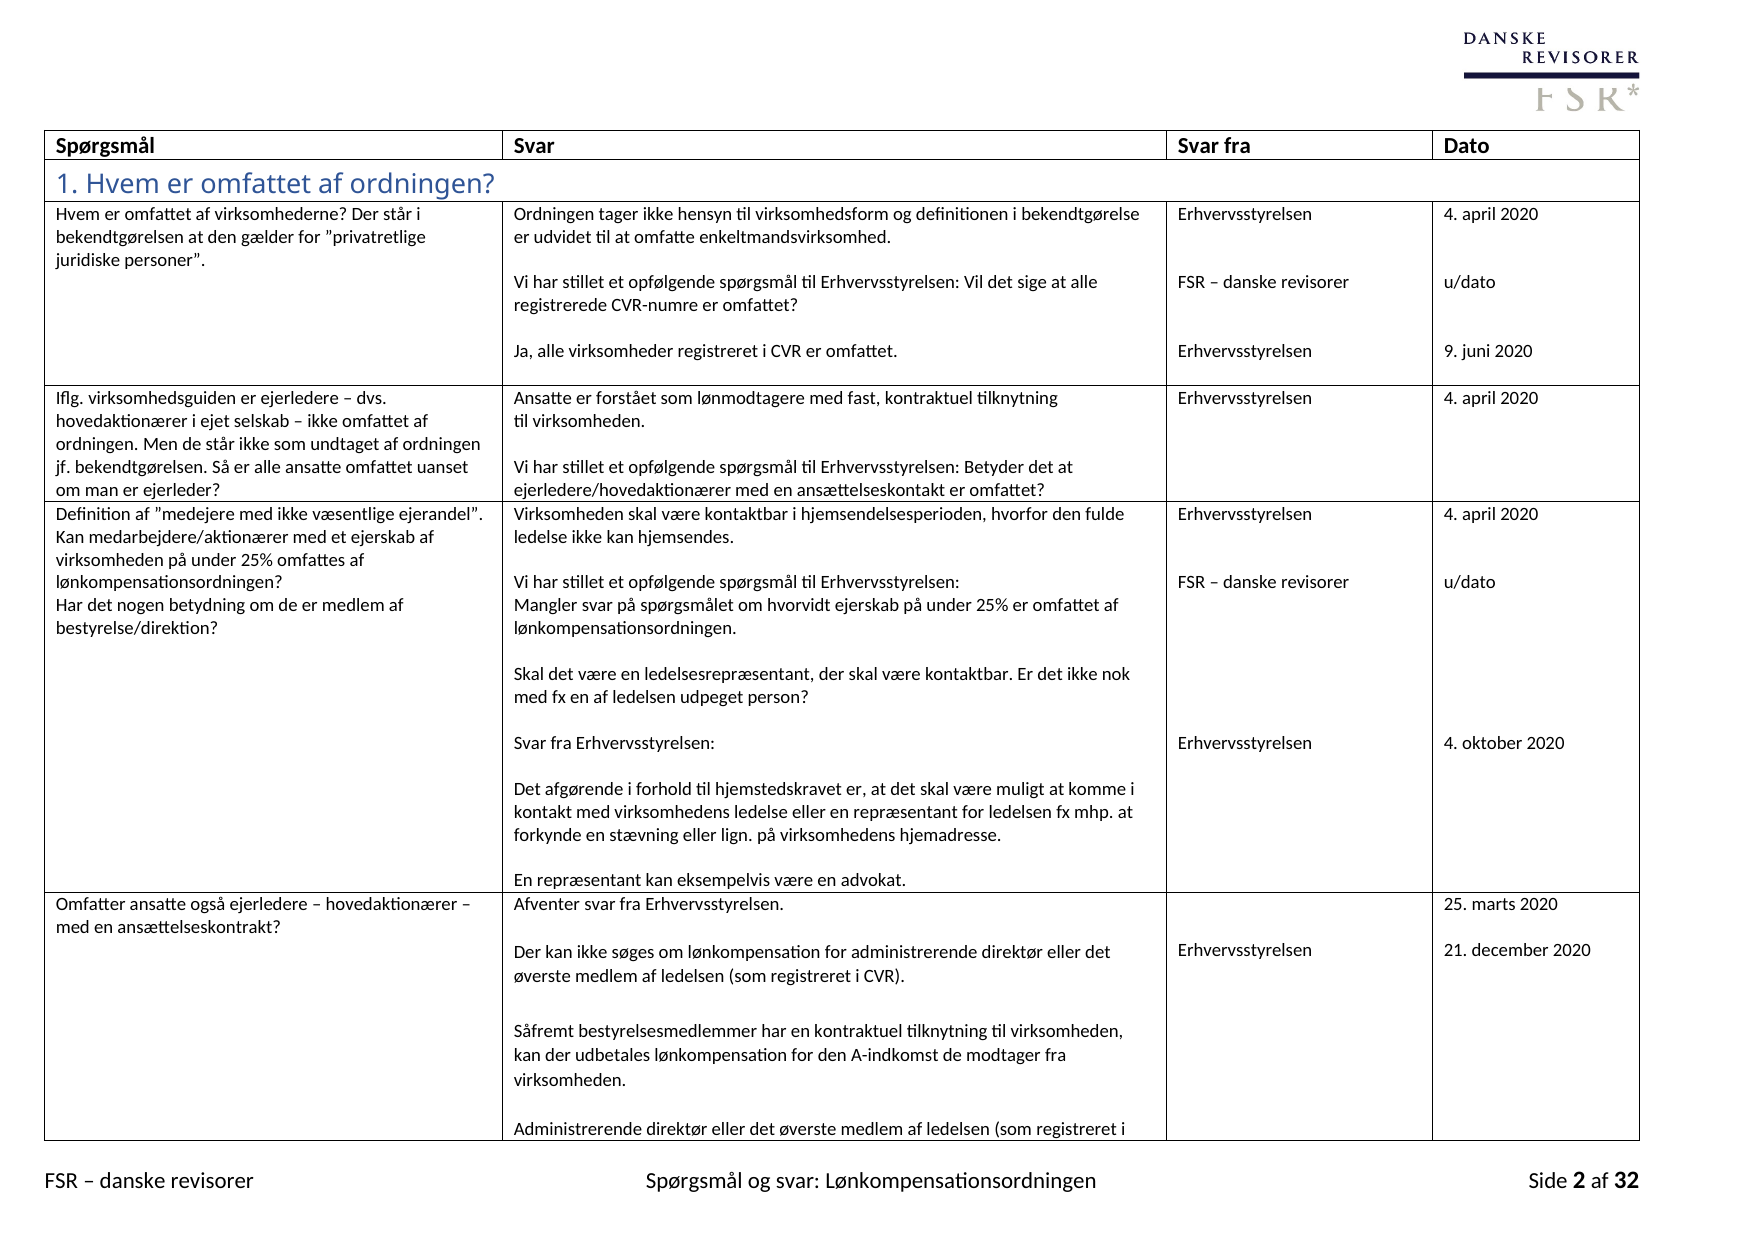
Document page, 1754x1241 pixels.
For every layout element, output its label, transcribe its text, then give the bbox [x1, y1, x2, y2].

table_cell Virksomheden skal være kontaktbar i hjemsendelsesperioden, hvorfor den fulde ledelse ikke kan hjemsendes. Vi har stillet et opfølgende spørgsmål til Erhvervsstyrelsen: Mangler svar på spørgsmålet om hvorvidt ejerskab på under 25% er omfattet af lønkompensationsordningen. Skal det være en ledelsesrepræsentant, der skal være kontaktbar. Er det ikke nok med fx en af ledelsen udpeget person? Svar fra Erhvervsstyrelsen: Det afgørende i forhold til hjemstedskravet er, at det skal være muligt at komme i kontakt med virksomhedens ledelse eller en repræsentant for ledelsen fx mhp. at forkynde en stævning eller lign. på virksomhedens hjemadresse. En repræsentant kan eksempelvis være en advokat. [503, 502, 1166, 892]
table_header Svar [503, 131, 1166, 159]
table_cell Hvem er omfattet af virksomhederne? Der står i bekendtgørelsen at den gælder for ”privatretlige juridiske personer”. [45, 202, 502, 385]
table_cell 4. april 2020 u/dato 9. juni 2020 [1433, 202, 1639, 385]
table_cell 4. april 2020 u/dato 4. oktober 2020 [1433, 502, 1639, 892]
table_header Spørgsmål [45, 131, 502, 159]
table_header Dato [1433, 131, 1639, 159]
picture [1462, 31, 1641, 112]
table_cell Iflg. virksomhedsguiden er ejerledere – dvs. hovedaktionærer i ejet selskab – ikke omfattet af ordningen. Men de står ikke som undtaget af ordningen jf. bekendtgørelsen. Så er alle ansatte omfattet uanset om man er ejerleder? [45, 386, 502, 501]
table_cell Erhvervsstyrelsen [1167, 386, 1432, 501]
table_cell 4. april 2020 [1433, 386, 1639, 501]
table_cell Ansatte er forstået som lønmodtagere med fast, kontraktuel tilknytning til virksomheden. Vi har stillet et opfølgende spørgsmål til Erhvervsstyrelsen: Betyder det at ejerledere/hovedaktionærer med en ansættelseskontakt er omfattet? [503, 386, 1166, 501]
table_header Svar fra [1167, 131, 1432, 159]
table_cell Erhvervsstyrelsen FSR – danske revisorer Erhvervsstyrelsen [1167, 502, 1432, 892]
table_cell 25. marts 2020 21. december 2020 [1433, 893, 1639, 1140]
table_cell Omfatter ansatte også ejerledere – hovedaktionærer – med en ansættelseskontrakt? [45, 893, 502, 1140]
table_cell 1. Hvem er omfattet af ordningen? [45, 160, 1639, 201]
table_cell Definition af ”medejere med ikke væsentlige ejerandel”. Kan medarbejdere/aktionærer med et ejerskab af virksomheden på under 25% omfattes af lønkompensationsordningen? Har det nogen betydning om de er medlem af bestyrelse/direktion? [45, 502, 502, 892]
table_cell Erhvervsstyrelsen FSR – danske revisorer Erhvervsstyrelsen [1167, 202, 1432, 385]
table_cell Erhvervsstyrelsen [1167, 893, 1432, 1140]
table_cell Ordningen tager ikke hensyn til virksomhedsform og definitionen i bekendtgørelse er udvidet til at omfatte enkeltmandsvirksomhed. Vi har stillet et opfølgende spørgsmål til Erhvervsstyrelsen: Vil det sige at alle registrerede CVR-numre er omfattet? Ja, alle virksomheder registreret i CVR er omfattet. [503, 202, 1166, 385]
